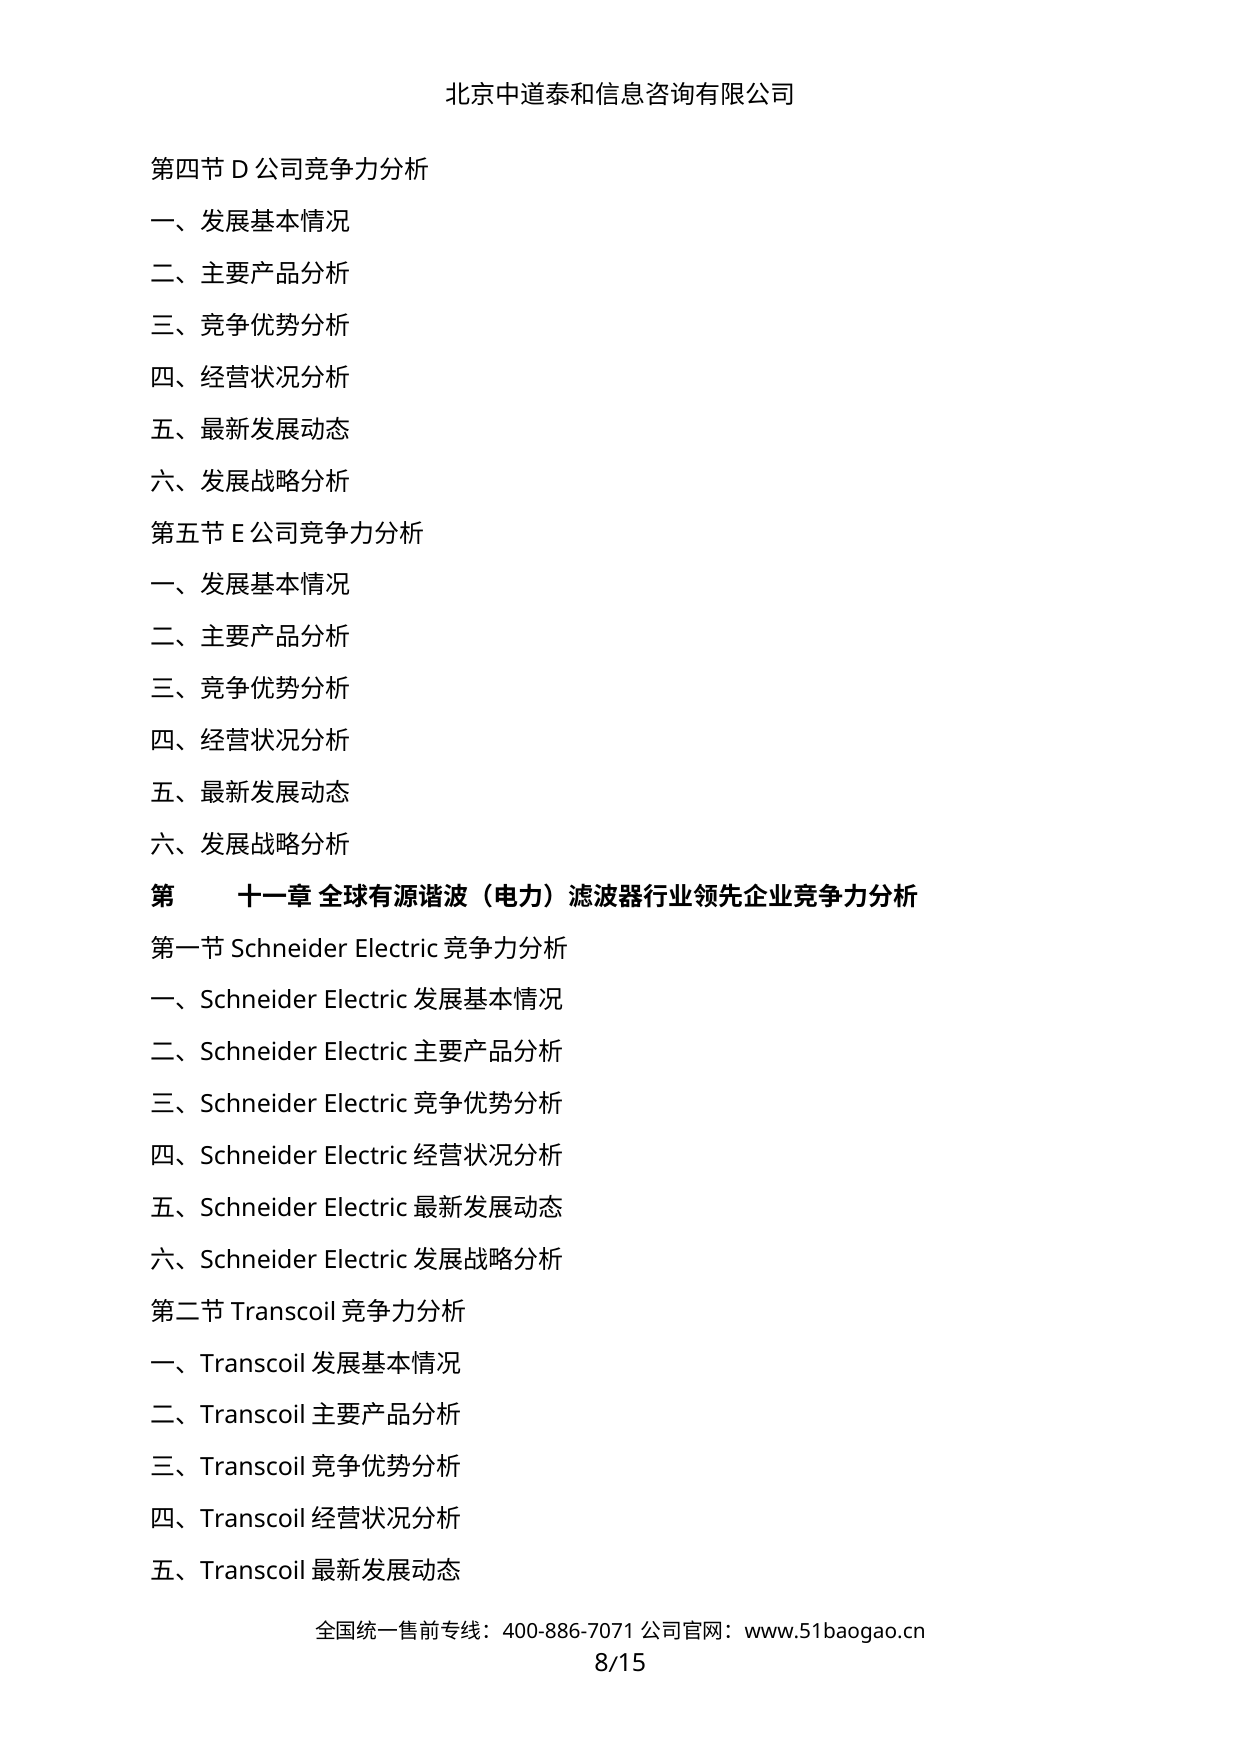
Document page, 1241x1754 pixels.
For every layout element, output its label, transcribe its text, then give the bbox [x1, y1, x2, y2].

text 一、Schneider Electric发展基本情况 [150, 980, 1090, 1016]
text 五、Schneider Electric最新发展动态 [150, 1187, 1090, 1224]
text 五、Transcoil最新发展动态 [150, 1551, 1090, 1587]
text 五、最新发展动态 [150, 409, 1090, 446]
text 二、Schneider Electric主要产品分析 [150, 1032, 1090, 1068]
text 三、竞争优势分析 [150, 306, 1090, 342]
text 第一节 Schneider Electric竞争力分析 [150, 928, 1090, 964]
text 一、Transcoil发展基本情况 [150, 1343, 1090, 1379]
text 三、竞争优势分析 [150, 669, 1090, 705]
text 四、Schneider Electric经营状况分析 [150, 1136, 1090, 1172]
text 第 十一章 全球有源谐波（电力）滤波器行业领先企业竞争力分析 [150, 876, 1090, 912]
text 六、发展战略分析 [150, 824, 1090, 861]
text 四、经营状况分析 [150, 721, 1090, 757]
text 四、Transcoil经营状况分析 [150, 1499, 1090, 1535]
text 一、发展基本情况 [150, 565, 1090, 601]
text 第四节 D公司竞争力分析 [150, 150, 1090, 186]
text 一、发展基本情况 [150, 202, 1090, 238]
text 六、Schneider Electric发展战略分析 [150, 1239, 1090, 1276]
text 三、Schneider Electric竞争优势分析 [150, 1084, 1090, 1120]
text 三、Transcoil竞争优势分析 [150, 1447, 1090, 1483]
text 第二节 Transcoil竞争力分析 [150, 1291, 1090, 1327]
text 五、最新发展动态 [150, 772, 1090, 809]
text 二、主要产品分析 [150, 617, 1090, 653]
text 二、Transcoil主要产品分析 [150, 1395, 1090, 1431]
text 第五节 E公司竞争力分析 [150, 513, 1090, 549]
text 六、发展战略分析 [150, 461, 1090, 497]
text 二、主要产品分析 [150, 254, 1090, 290]
text 四、经营状况分析 [150, 357, 1090, 394]
